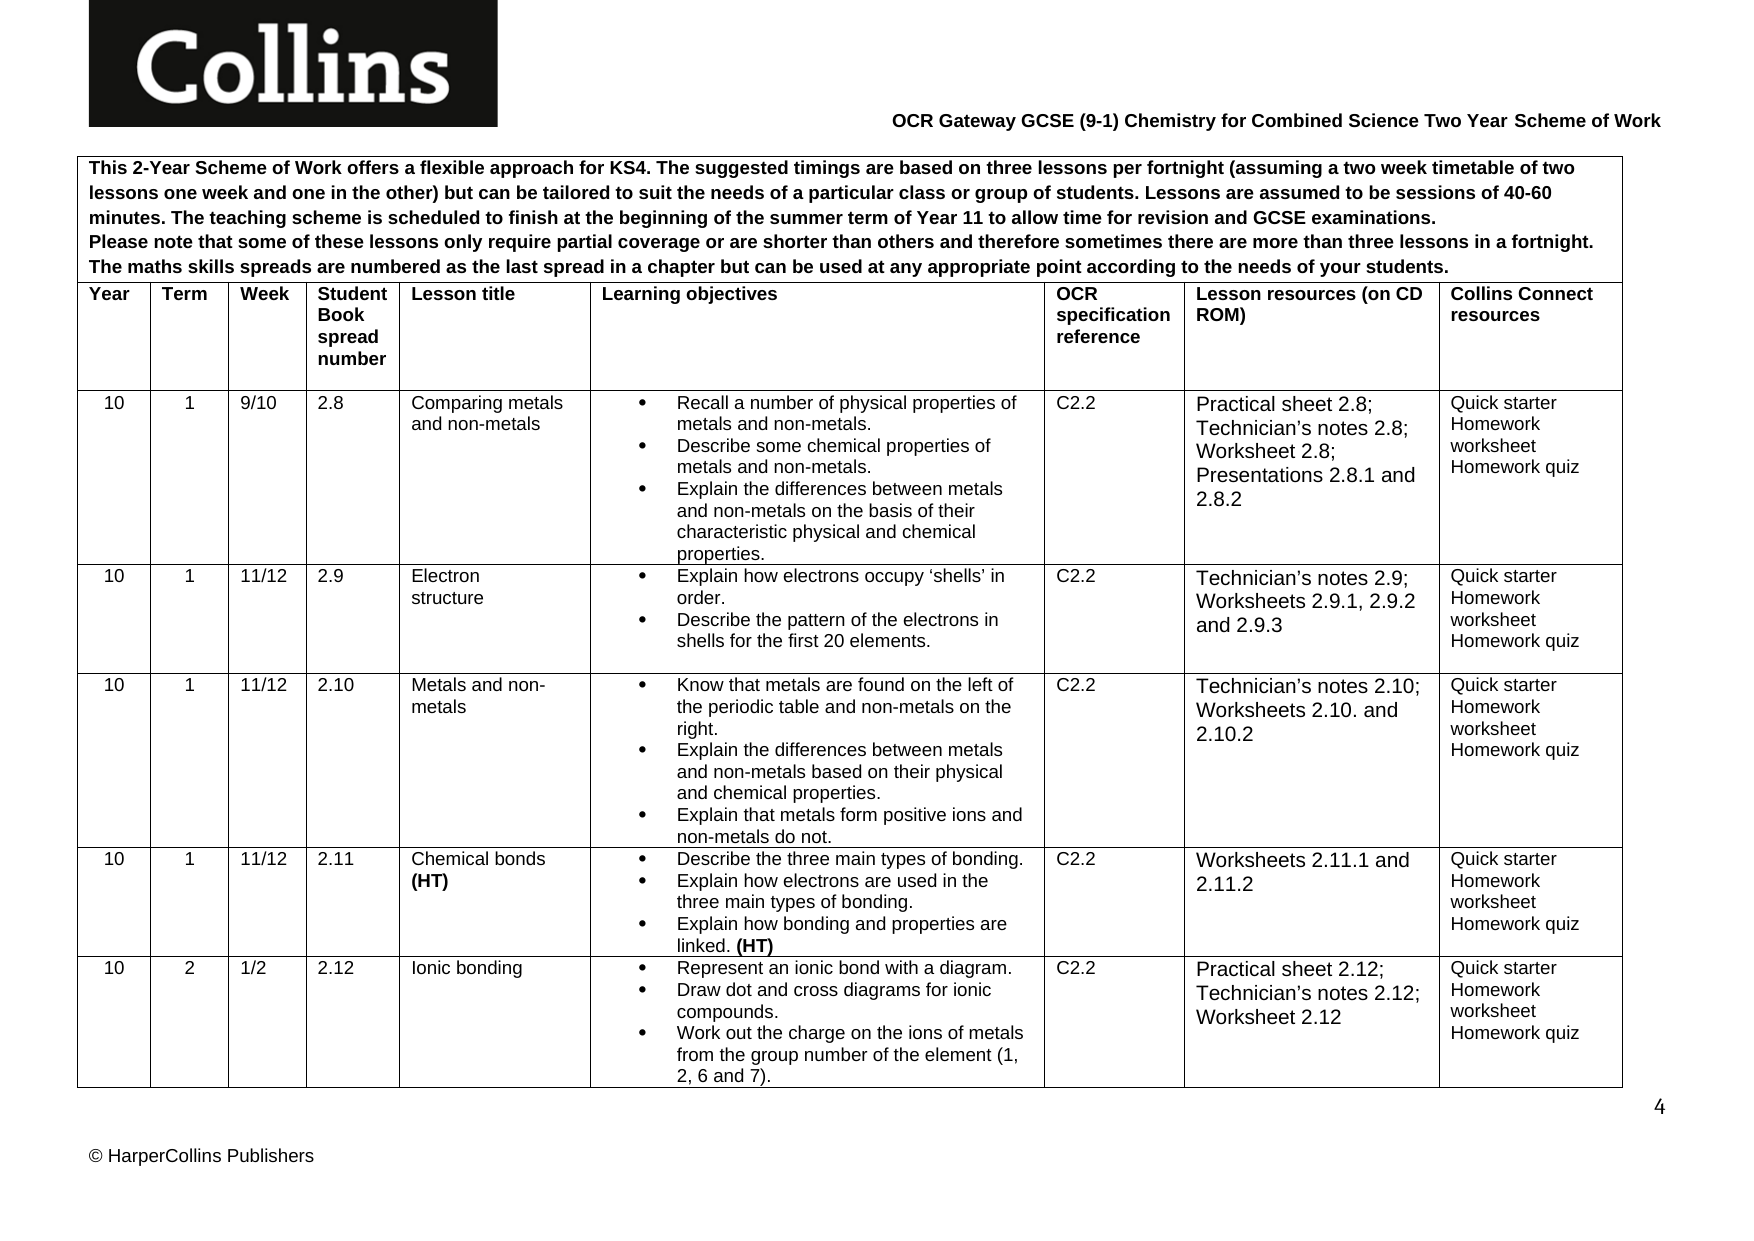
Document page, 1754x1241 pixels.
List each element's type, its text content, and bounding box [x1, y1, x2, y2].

table_cell Metals and non-metals [400, 674, 590, 847]
table_cell Lesson title [400, 283, 590, 390]
table_cell Comparing metals and non-metals [400, 391, 590, 564]
table_header This 2-Year Scheme of Work offers a flexible approach for KS4. The suggested timings are based on three lessons per fortnight (assuming a two week timetable of two lessons one week and one in the other) but can be tailored to suit the needs of a particular class or group of students. Lessons are assumed to be sessions of 40-60 minutes. The teaching scheme is scheduled to finish at the beginning of the summer term of Year 11 to allow time for revision and GCSE examinations. Please note that some of these lessons only require partial coverage or are shorter than others and therefore sometimes there are more than three lessons in a fortnight. The maths skills spreads are numbered as the last spread in a chapter but can be used at any appropriate point according to the needs of your students. [78, 157, 1622, 282]
table_cell Technician’s notes 2.9; Worksheets 2.9.1, 2.9.2 and 2.9.3 [1185, 565, 1439, 673]
table_cell 2.10 [307, 674, 399, 847]
table_cell Student Book spread number [307, 283, 399, 390]
table_cell 2.12 [307, 957, 399, 1087]
table_cell OCR specification reference [1045, 283, 1184, 390]
table_cell Know that metals are found on the left of the periodic table and non-metals on the right. Explain the differences between metals and non-metals based on their physical and chemical properties. Explain that metals form positive ions and non-metals do not. [591, 674, 1044, 847]
table_cell Lesson resources (on CD ROM) [1185, 283, 1439, 390]
picture [88, 0, 498, 127]
table_cell Represent an ionic bond with a diagram. Draw dot and cross diagrams for ionic compounds. Work out the charge on the ions of metals from the group number of the element (1, 2, 6 and 7). [591, 957, 1044, 1087]
table_cell 11/12 [229, 565, 306, 673]
table_cell Year [78, 283, 150, 390]
table_cell 2.8 [307, 391, 399, 564]
table_cell C2.2 [1045, 674, 1184, 847]
table_cell 11/12 [229, 674, 306, 847]
table_cell 1 [151, 674, 228, 847]
table_cell Quick starter Homework worksheet Homework quiz [1440, 391, 1622, 564]
table_cell C2.2 [1045, 848, 1184, 956]
table_cell 1 [151, 848, 228, 956]
table_cell Learning objectives [591, 283, 1044, 390]
table_cell Electron structure [400, 565, 590, 673]
table_cell 10 [78, 848, 150, 956]
table_cell 1/2 [229, 957, 306, 1087]
table_cell 11/12 [229, 848, 306, 956]
table_cell 2.11 [307, 848, 399, 956]
table_cell Technician’s notes 2.10; Worksheets 2.10. and 2.10.2 [1185, 674, 1439, 847]
table_cell 10 [78, 391, 150, 564]
table_cell 9/10 [229, 391, 306, 564]
table_cell Quick starter Homework worksheet Homework quiz [1440, 674, 1622, 847]
table_cell 2 [151, 957, 228, 1087]
table_cell C2.2 [1045, 565, 1184, 673]
table_cell Week [229, 283, 306, 390]
table_cell Describe the three main types of bonding. Explain how electrons are used in the three main types of bonding. Explain how bonding and properties are linked. (HT) [591, 848, 1044, 956]
table_cell Chemical bonds (HT) [400, 848, 590, 956]
table_cell Collins Connect resources [1440, 283, 1622, 390]
table_cell 10 [78, 565, 150, 673]
table_cell 10 [78, 957, 150, 1087]
table_cell Quick starter Homework worksheet Homework quiz [1440, 848, 1622, 956]
table_cell Practical sheet 2.8; Technician’s notes 2.8; Worksheet 2.8; Presentations 2.8.1 and 2.8.2 [1185, 391, 1439, 564]
table_cell Practical sheet 2.12; Technician’s notes 2.12; Worksheet 2.12 [1185, 957, 1439, 1087]
table_cell 1 [151, 391, 228, 564]
table_cell 2.9 [307, 565, 399, 673]
table_cell 10 [78, 674, 150, 847]
table_cell Quick starter Homework worksheet Homework quiz [1440, 957, 1622, 1087]
table_cell Explain how electrons occupy ‘shells’ in order. Describe the pattern of the electrons in shells for the first 20 elements. [591, 565, 1044, 673]
table_cell Quick starter Homework worksheet Homework quiz [1440, 565, 1622, 673]
table_cell C2.2 [1045, 957, 1184, 1087]
table_cell Term [151, 283, 228, 390]
table_cell Recall a number of physical properties of metals and non-metals. Describe some chemical properties of metals and non-metals. Explain the differences between metals and non-metals on the basis of their characteristic physical and chemical properties. [591, 391, 1044, 564]
table_cell Worksheets 2.11.1 and 2.11.2 [1185, 848, 1439, 956]
table_cell Ionic bonding [400, 957, 590, 1087]
table_cell 1 [151, 565, 228, 673]
table_cell C2.2 [1045, 391, 1184, 564]
